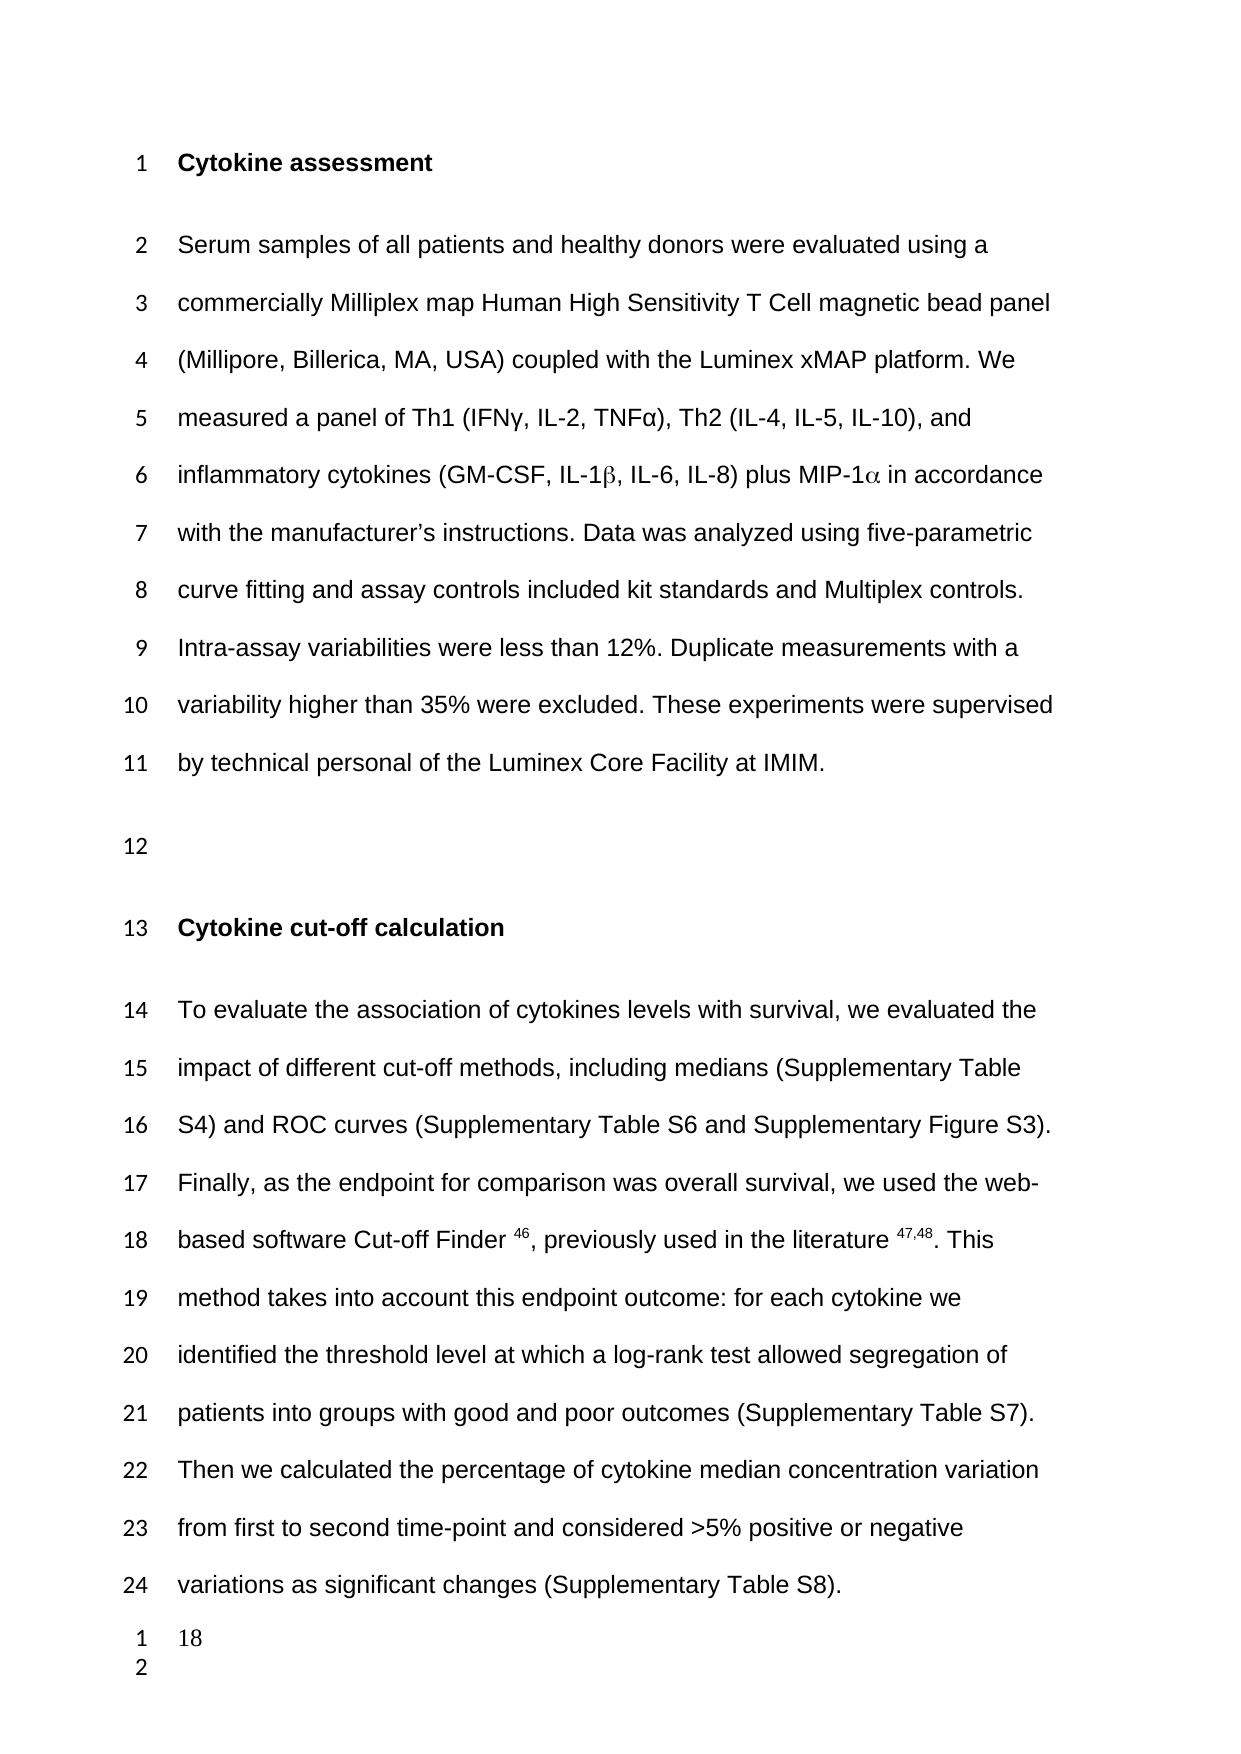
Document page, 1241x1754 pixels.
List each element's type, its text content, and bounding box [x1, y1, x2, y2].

text Cytokine cut-off calculation [177, 913, 1063, 941]
text To evaluate the association of cytokines levels with survival, we evaluated the impact of different cut-off methods, including medians (Supplementary Table S4) and ROC curves (Supplementary Table S6 and Supplementary Figure S3). Finally, as the endpoint for comparison was overall survival, we used the web-based software Cut-off Finder 46, previously used in the literature 47,48. This method takes into account this endpoint outcome: for each cytokine we identified the threshold level at which a log-rank test allowed segregation of patients into groups with good and poor outcomes (Supplementary Table S7). Then we calculated the percentage of cytokine median concentration variation from first to second time-point and considered >5% positive or negative variations as significant changes (Supplementary Table S8). [177, 995, 1063, 1599]
text Cytokine assessment [177, 148, 1063, 176]
text Serum samples of all patients and healthy donors were evaluated using a commercially Milliplex map Human High Sensitivity T Cell magnetic bead panel (Millipore, Billerica, MA, USA) coupled with the Luminex xMAP platform. We measured a panel of Th1 (IFNγ, IL-2, TNFα), Th2 (IL-4, IL-5, IL-10), and inflammatory cytokines (GM-CSF, IL-1, IL-6, IL-8) plus MIP-1 in accordance with the manufacturer’s instructions. Data was analyzed using five-parametric curve fitting and assay controls included kit standards and Multiplex controls. Intra-assay variabilities were less than 12%. Duplicate measurements with a variability higher than 35% were excluded. These experiments were supervised by technical personal of the Luminex Core Facility at IMIM. [177, 230, 1063, 776]
